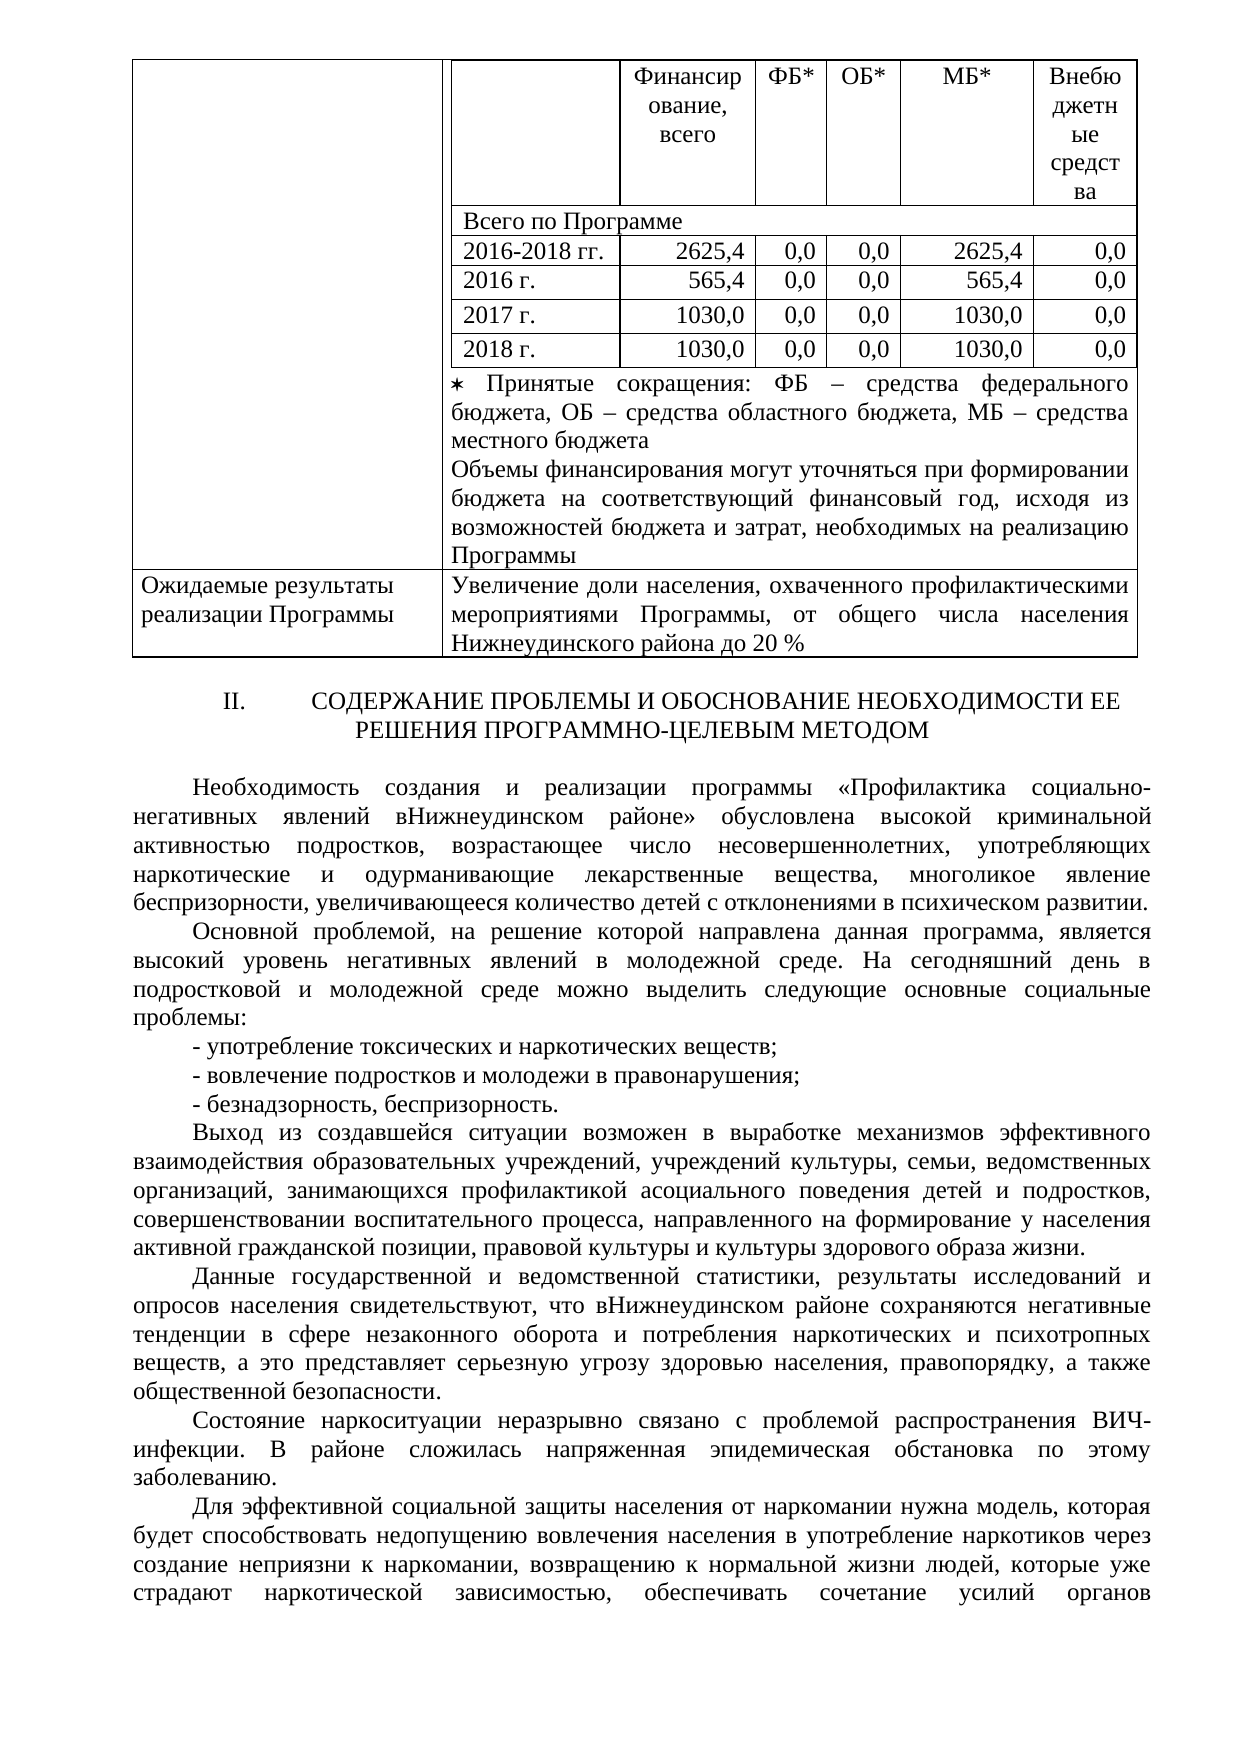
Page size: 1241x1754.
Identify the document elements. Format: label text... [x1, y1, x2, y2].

text Данные государственной и ведомственной статистики, результаты исследований и опросов населения свидетельствуют, что вНижнеудинском районе сохраняются негативные тенденции в сфере незаконного оборота и потребления наркотических и психотропных веществ, а это представляет серьезную угрозу здоровью населения, правопорядку, а также общественной безопасности. [133, 1261, 1152, 1405]
text - употребление токсических и наркотических веществ; [133, 1031, 1152, 1060]
list СОДЕРЖАНИЕ ПРОБЛЕМЫ И ОБОСНОВАНИЕ НЕОБХОДИМОСТИ ЕЕ РЕШЕНИЯ ПРОГРАММНО-ЦЕЛЕВЫМ МЕТОДОМ [133, 686, 1152, 744]
text - безнадзорность, беспризорность. [133, 1089, 1152, 1117]
text Состояние наркоситуации неразрывно связано с проблемой распространения ВИЧ-инфекции. В районе сложилась напряженная эпидемическая обстановка по этому заболеванию. [133, 1405, 1152, 1491]
table_cell Ожидаемые результаты реализации Программы [133, 570, 442, 656]
text Необходимость создания и реализации программы «Профилактика социально-негативных явлений вНижнеудинском районе» обусловлена высокой криминальной активностью подростков, возрастающее число несовершеннолетних, употребляющих наркотические и одурманивающие лекарственные вещества, многоликое явление беспризорности, увеличивающееся количество детей с отклонениями в психическом развитии. [133, 772, 1152, 916]
text - вовлечение подростков и молодежи в правонарушения; [133, 1060, 1152, 1089]
text Выход из создавшейся ситуации возможен в выработке механизмов эффективного взаимодействия образовательных учреждений, учреждений культуры, семьи, ведомственных организаций, занимающихся профилактикой асоциального поведения детей и подростков, совершенствовании воспитательного процесса, направленного на формирование у населения активной гражданской позиции, правовой культуры и культуры здорового образа жизни. [133, 1117, 1152, 1261]
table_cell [133, 60, 442, 569]
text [133, 1491, 1152, 1606]
table_cell Увеличение доли населения, охваченного профилактическими мероприятиями Программы, от общего числа населения Нижнеудинского района до 20 % [443, 570, 1137, 656]
text Основной проблемой, на решение которой направлена данная программа, является высокий уровень негативных явлений в молодежной среде. На сегодняшний день в подростковой и молодежной среде можно выделить следующие основные социальные проблемы: [133, 916, 1152, 1031]
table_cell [443, 60, 1137, 569]
